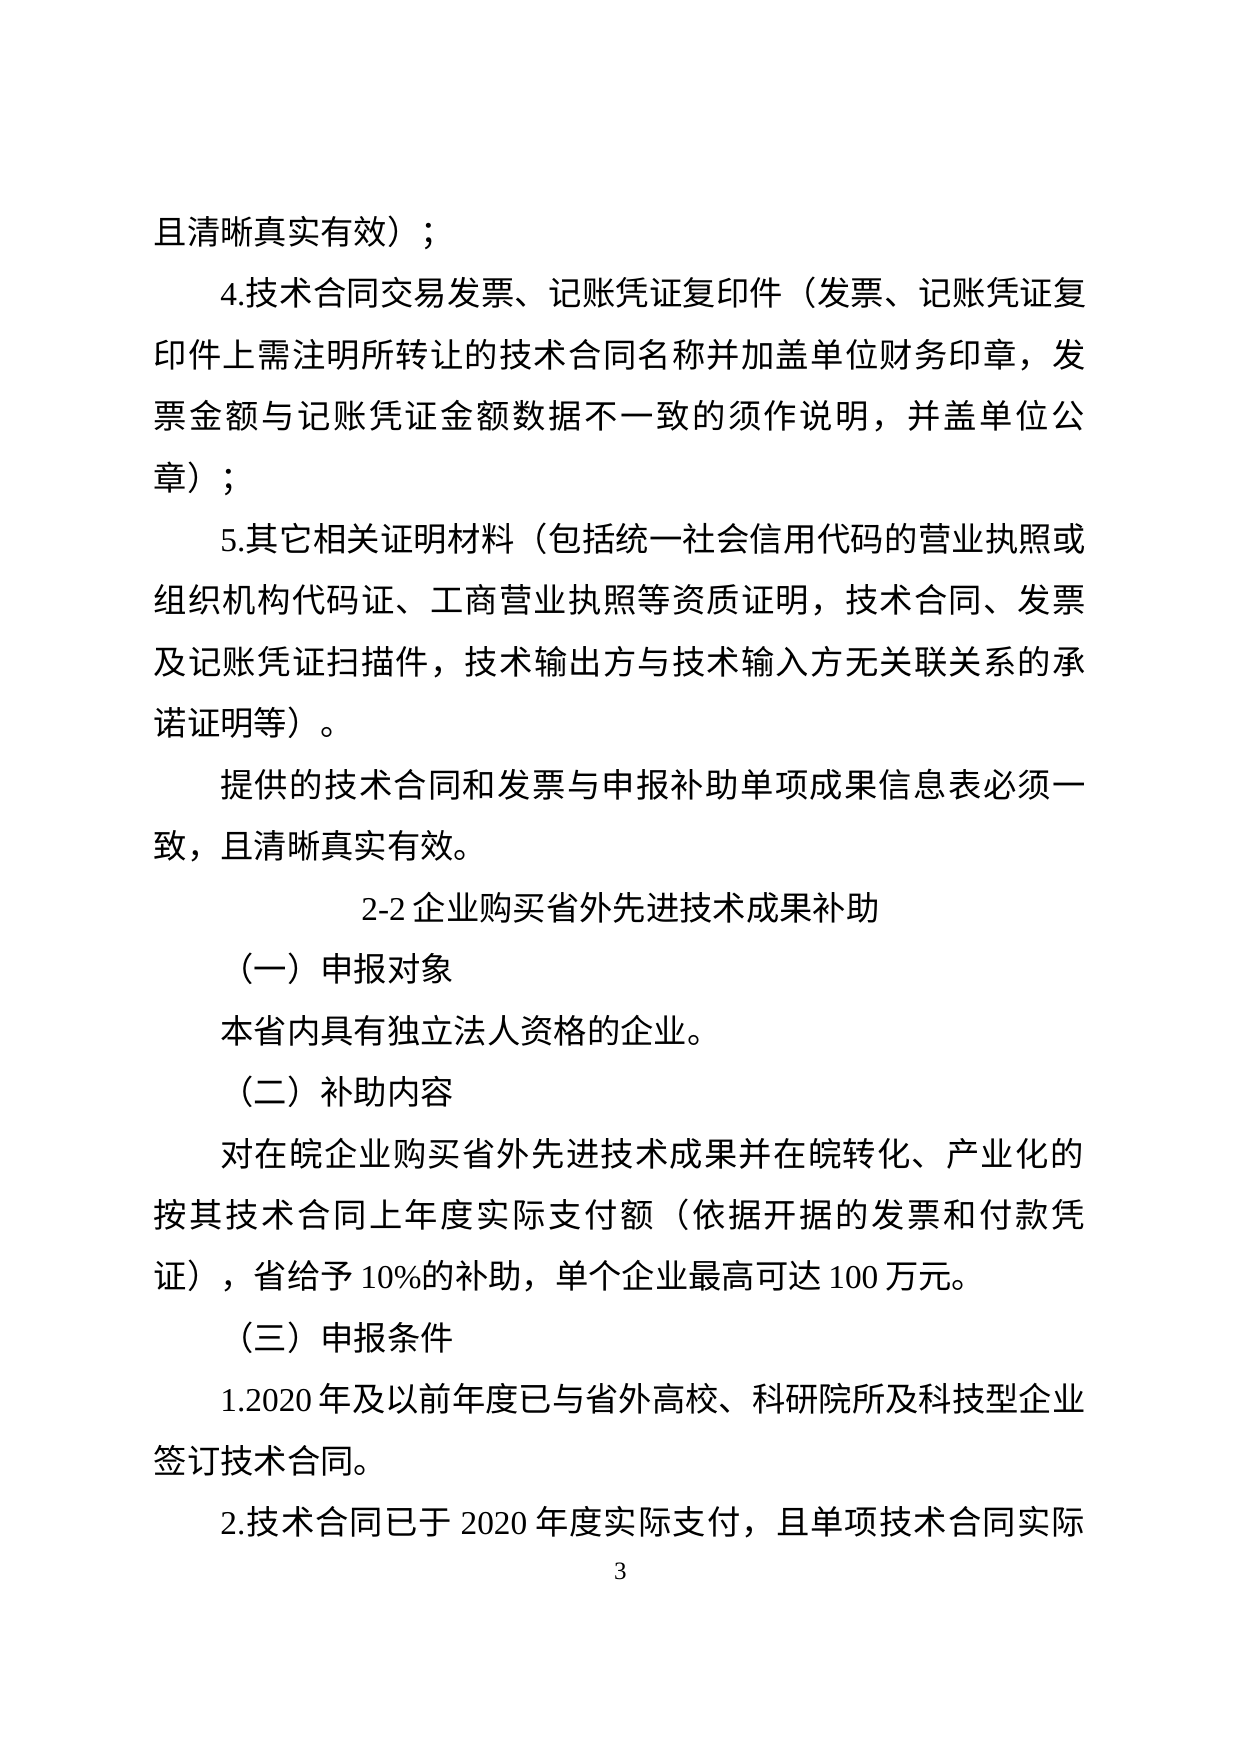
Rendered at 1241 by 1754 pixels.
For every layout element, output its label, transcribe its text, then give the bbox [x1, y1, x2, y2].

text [153, 195, 1087, 256]
text 5.其它相关证明材料（包括统一社会信用代码的营业执照或组织机构代码证、工商营业执照等资质证明，技术合同、发票及记账凭证扫描件，技术输出方与技术输入方无关联关系的承诺证明等）。 [153, 502, 1087, 748]
text 本省内具有独立法人资格的企业。 [153, 994, 1087, 1055]
text 对在皖企业购买省外先进技术成果并在皖转化、产业化的，按其技术合同上年度实际支付额（依据开据的发票和付款凭证），省给予10%的补助，单个企业最高可达100万元。 [153, 1117, 1087, 1301]
text （三）申报条件 [153, 1301, 1087, 1363]
text 4.技术合同交易发票、记账凭证复印件（发票、记账凭证复印件上需注明所转让的技术合同名称并加盖单位财务印章，发票金额与记账凭证金额数据不一致的须作说明，并盖单位公章）； [153, 256, 1087, 502]
text 1.2020年及以前年度已与省外高校、科研院所及科技型企业签订技术合同。 [153, 1363, 1087, 1486]
text （二）补助内容 [153, 1055, 1087, 1117]
text 2-2企业购买省外先进技术成果补助 [153, 871, 1087, 932]
text 提供的技术合同和发票与申报补助单项成果信息表必须一致，且清晰真实有效。 [153, 748, 1087, 871]
text （一）申报对象 [153, 932, 1087, 994]
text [153, 1486, 1087, 1547]
